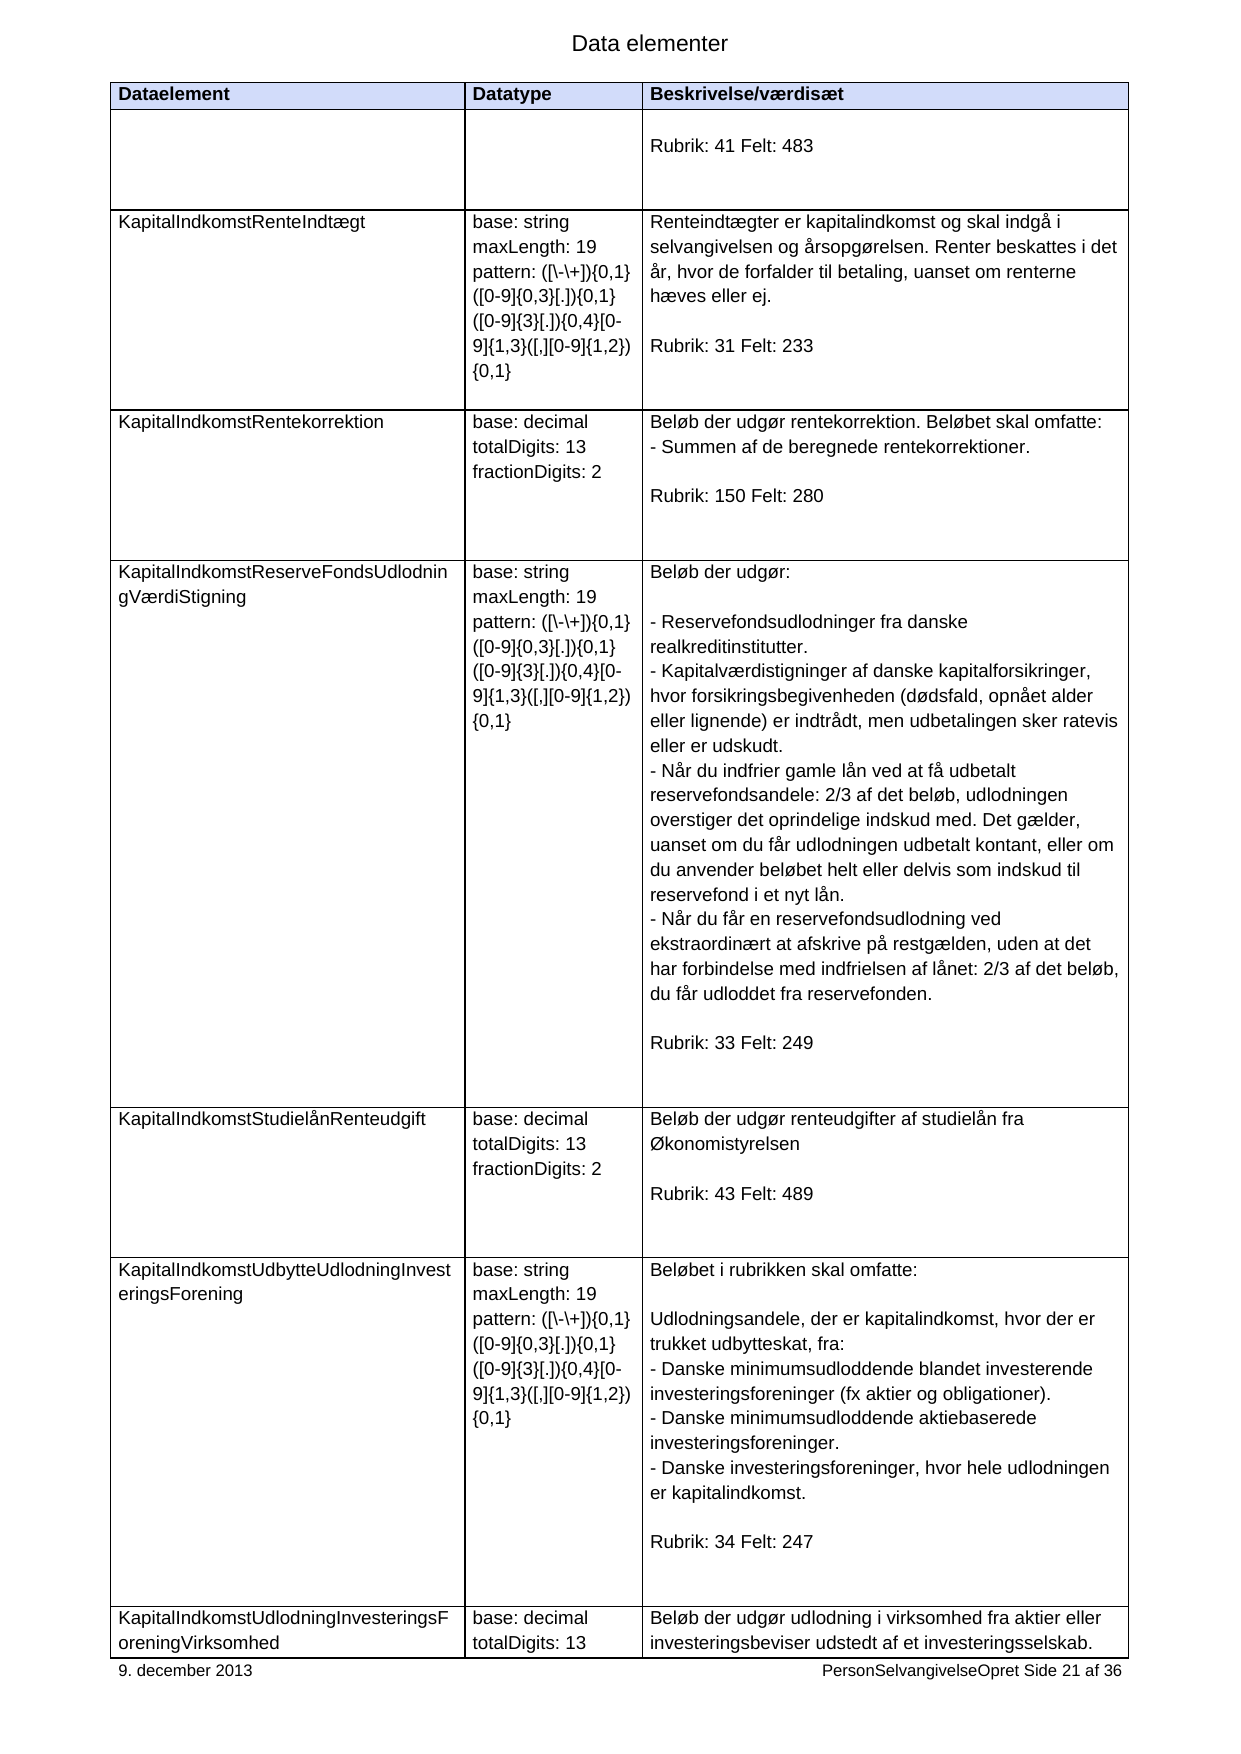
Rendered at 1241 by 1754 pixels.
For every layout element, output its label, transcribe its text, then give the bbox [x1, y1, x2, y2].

table_cell Renteindtægter er kapitalindkomst og skal indgå i selvangivelsen og årsopgørelsen. Renter beskattes i det år, hvor de forfalder til betaling, uanset om renterne hæves eller ej. Rubrik: 31 Felt: 233 [643, 211, 1128, 409]
table_cell KapitalIndkomstRentekorrektion [111, 411, 464, 559]
table_cell KapitalIndkomstReserveFondsUdlodningVærdiStigning [111, 561, 464, 1107]
table_cell base: decimal totalDigits: 13 fractionDigits: 2 [466, 411, 642, 559]
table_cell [466, 1607, 642, 1657]
table_cell Beløb der udgør renteudgifter af studielån fra Økonomistyrelsen Rubrik: 43 Felt: 489 [643, 1108, 1128, 1257]
table_cell base: string maxLength: 19 pattern: ([\-\+]){0,1}([0-9]{0,3}[.]){0,1}([0-9]{3}[.]){0,4}[0-9]{1,3}([,][0-9]{1,2}){0,1} [466, 1258, 642, 1606]
table_header Datatype [466, 83, 642, 109]
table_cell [643, 110, 1128, 209]
table_cell KapitalIndkomstStudielånRenteudgift [111, 1108, 464, 1257]
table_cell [111, 110, 464, 209]
table_cell Beløb der udgør: - Reservefondsudlodninger fra danske realkreditinstitutter. - Kapitalværdistigninger af danske kapitalforsikringer, hvor forsikringsbegivenheden (dødsfald, opnået alder eller lignende) er indtrådt, men udbetalingen sker ratevis eller er udskudt. - Når du indfrier gamle lån ved at få udbetalt reservefondsandele: 2/3 af det beløb, udlodningen overstiger det oprindelige indskud med. Det gælder, uanset om du får udlodningen udbetalt kontant, eller om du anvender beløbet helt eller delvis som indskud til reservefond i et nyt lån. - Når du får en reservefondsudlodning ved ekstraordinært at afskrive på restgælden, uden at det har forbindelse med indfrielsen af lånet: 2/3 af det beløb, du får udloddet fra reservefonden. Rubrik: 33 Felt: 249 [643, 561, 1128, 1107]
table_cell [111, 1607, 464, 1657]
table_header Beskrivelse/værdisæt [643, 83, 1128, 109]
table_cell base: string maxLength: 19 pattern: ([\-\+]){0,1}([0-9]{0,3}[.]){0,1}([0-9]{3}[.]){0,4}[0-9]{1,3}([,][0-9]{1,2}){0,1} [466, 561, 642, 1107]
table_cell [643, 1607, 1128, 1657]
table_cell base: decimal totalDigits: 13 fractionDigits: 2 [466, 1108, 642, 1257]
table_header Dataelement [111, 83, 464, 109]
table_cell KapitalIndkomstRenteIndtægt [111, 211, 464, 409]
table_cell Beløb der udgør rentekorrektion. Beløbet skal omfatte: - Summen af de beregnede rentekorrektioner. Rubrik: 150 Felt: 280 [643, 411, 1128, 559]
table_cell Beløbet i rubrikken skal omfatte: Udlodningsandele, der er kapitalindkomst, hvor der er trukket udbytteskat, fra: - Danske minimumsudloddende blandet investerende investeringsforeninger (fx aktier og obligationer). - Danske minimumsudloddende aktiebaserede investeringsforeninger. - Danske investeringsforeninger, hvor hele udlodningen er kapitalindkomst. Rubrik: 34 Felt: 247 [643, 1258, 1128, 1606]
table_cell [466, 110, 642, 209]
table_cell KapitalIndkomstUdbytteUdlodningInvesteringsForening [111, 1258, 464, 1606]
table_cell base: string maxLength: 19 pattern: ([\-\+]){0,1}([0-9]{0,3}[.]){0,1}([0-9]{3}[.]){0,4}[0-9]{1,3}([,][0-9]{1,2}){0,1} [466, 211, 642, 409]
